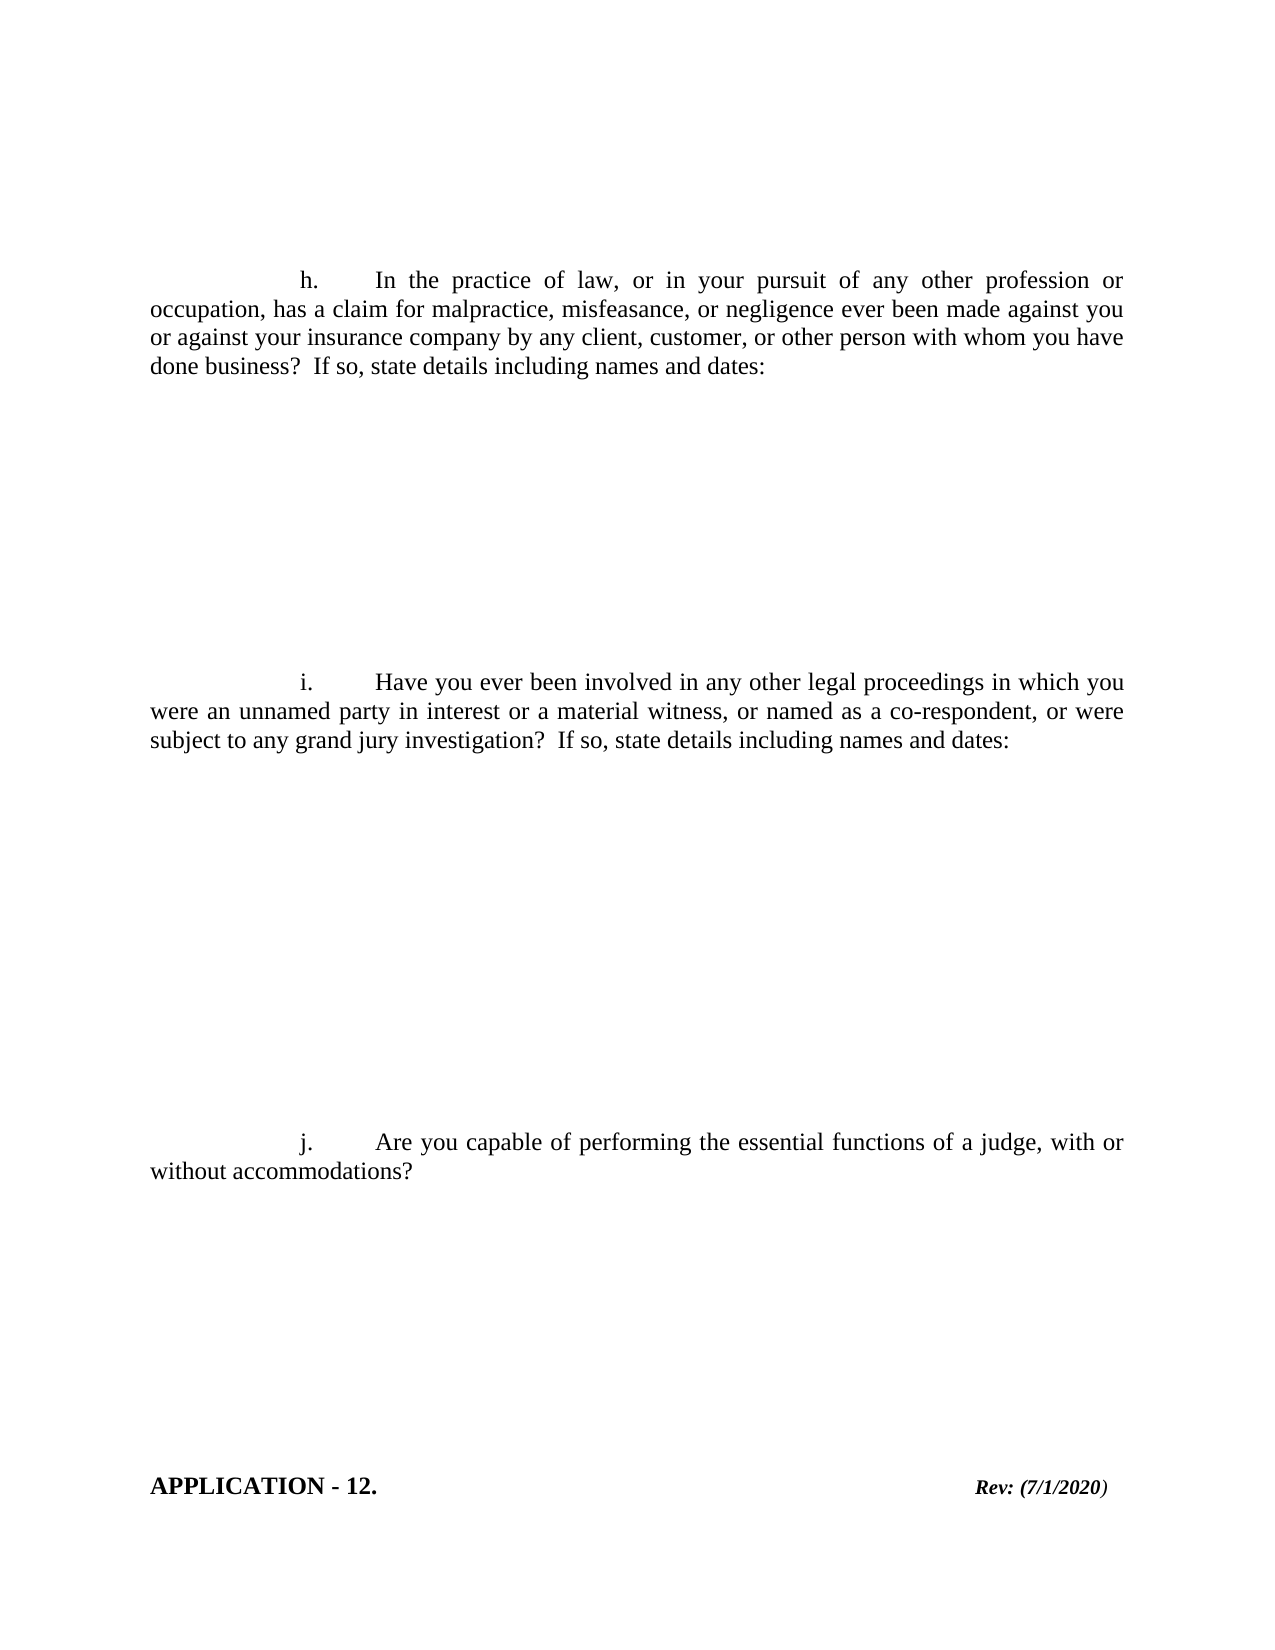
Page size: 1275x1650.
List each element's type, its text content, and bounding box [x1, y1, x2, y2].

text i. Have you ever been involved in any other legal proceedings in which you were an unnamed party in interest or a material witness, or named as a co-respondent, or were subject to any grand jury investigation? If so, state details including names and dates: [150, 667, 1125, 754]
text h. In the practice of law, or in your pursuit of any other profession or occupation, has a claim for malpractice, misfeasance, or negligence ever been made against you or against your insurance company by any client, customer, or other person with whom you have done business? If so, state details including names and dates: [150, 265, 1125, 380]
text j. Are you capable of performing the essential functions of a judge, with or without accommodations? [150, 1127, 1125, 1185]
